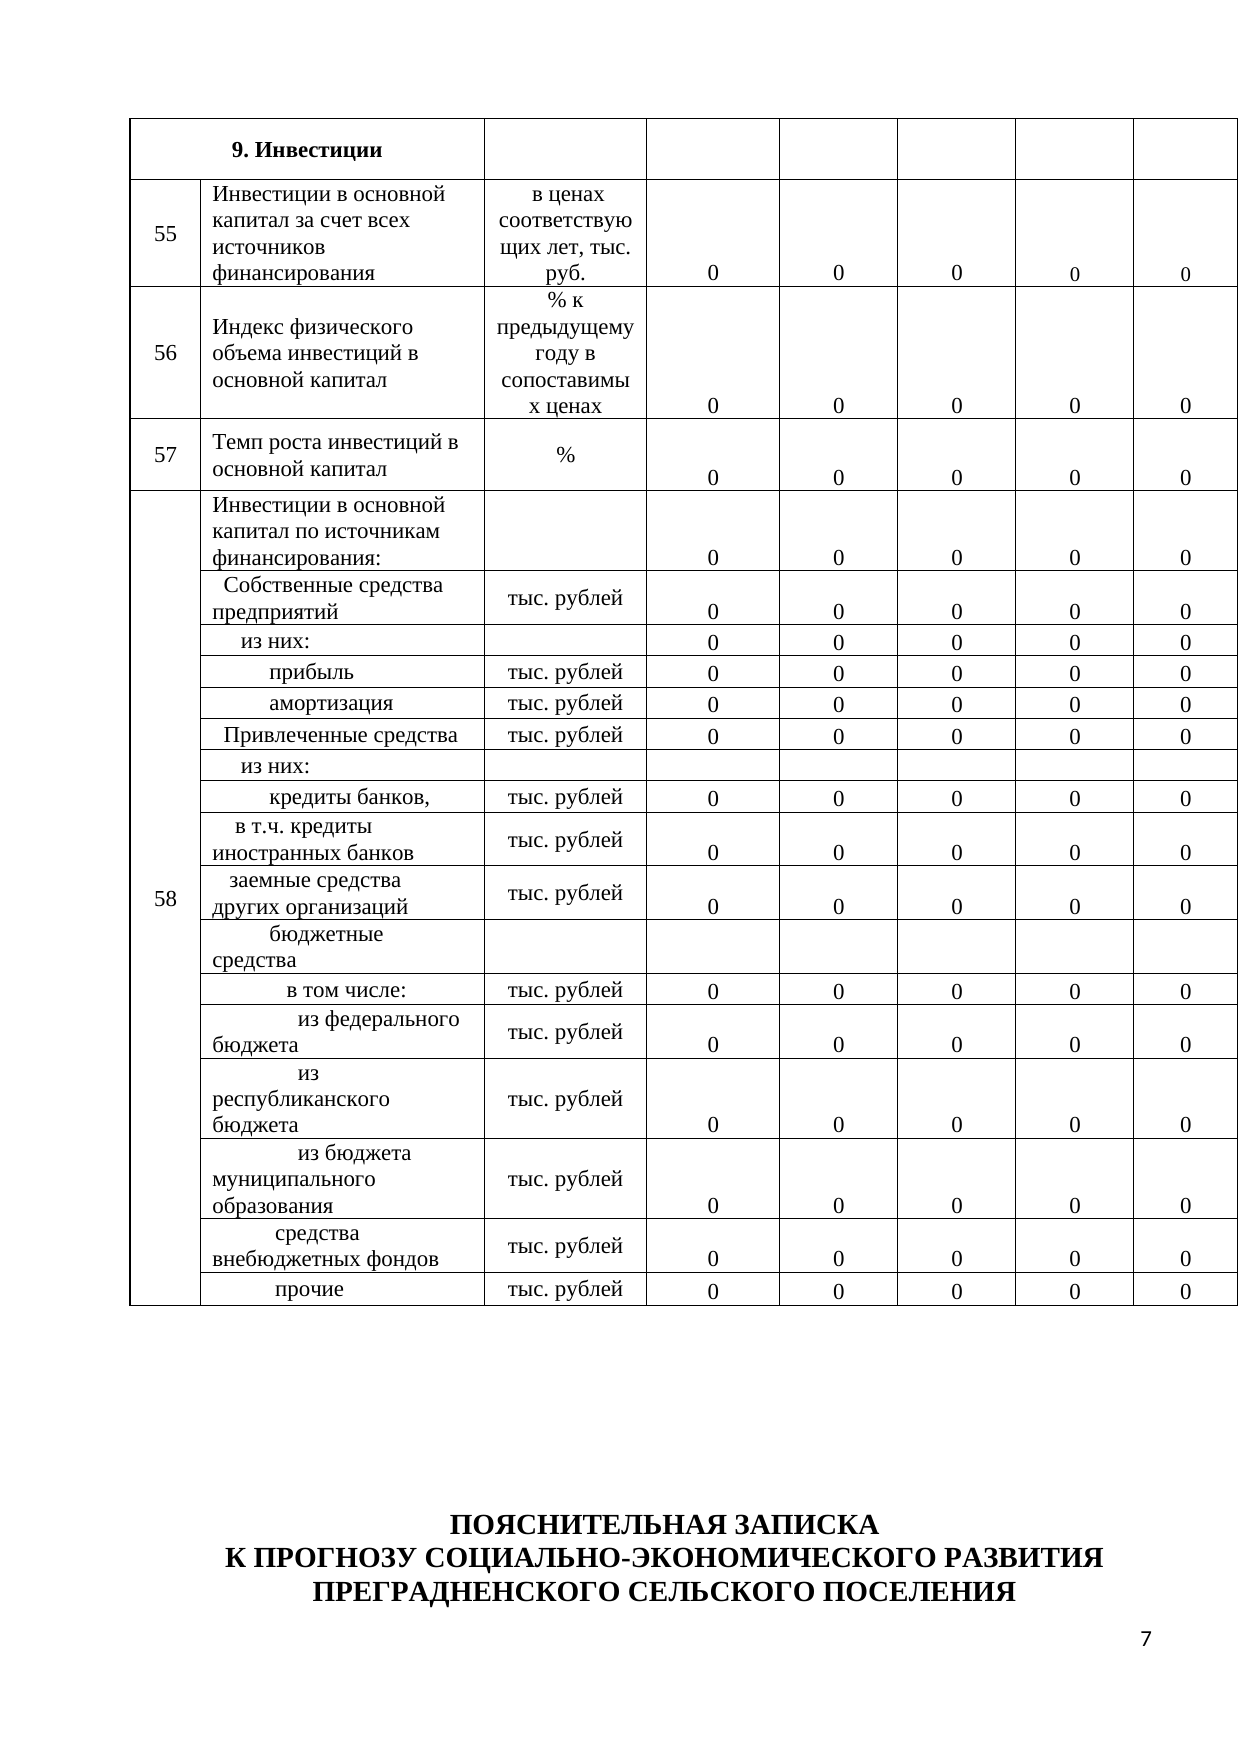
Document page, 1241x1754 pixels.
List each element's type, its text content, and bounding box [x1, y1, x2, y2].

table_cell 0 [1134, 1139, 1237, 1218]
table_cell [647, 920, 779, 973]
table_cell [1134, 119, 1237, 179]
table_cell 0 [1134, 287, 1237, 418]
table_cell Привлеченные средства [201, 719, 484, 749]
table_cell 0 [780, 571, 897, 624]
table_cell 0 [780, 1273, 897, 1304]
table_cell 0 [647, 419, 779, 490]
table_cell 0 [647, 781, 779, 812]
table_cell 9. Инвестиции [131, 119, 484, 179]
table_cell 0 [647, 625, 779, 655]
table_cell заемные средства других организаций [201, 866, 484, 919]
table_cell в том числе: [201, 974, 484, 1004]
table_cell 0 [898, 719, 1015, 749]
table_cell 0 [780, 781, 897, 812]
table_cell 0 [1016, 781, 1133, 812]
table_cell 0 [898, 1059, 1015, 1138]
table_cell Темп роста инвестиций в основной капитал [201, 419, 484, 490]
table_cell прибыль [201, 656, 484, 687]
table_cell тыс. рублей [485, 1219, 646, 1272]
table_cell 0 [898, 1005, 1015, 1058]
table_cell [1016, 920, 1133, 973]
table_cell [485, 119, 646, 179]
table_cell тыс. рублей [485, 1273, 646, 1304]
table_cell 0 [1016, 813, 1133, 865]
table_cell 58 [131, 491, 200, 1304]
table_cell тыс. рублей [485, 656, 646, 687]
table_cell 57 [131, 419, 200, 490]
table_cell 0 [780, 974, 897, 1004]
table_cell [780, 920, 897, 973]
table_cell 0 [898, 419, 1015, 490]
table_cell в т.ч. кредиты иностранных банков [201, 813, 484, 865]
table_cell прочие [201, 1273, 484, 1304]
table_cell [780, 119, 897, 179]
table_cell 0 [1016, 625, 1133, 655]
table_cell 0 [647, 1219, 779, 1272]
table_cell 0 [1134, 1059, 1237, 1138]
table_cell 0 [1134, 180, 1237, 286]
table_cell 0 [1016, 719, 1133, 749]
table_cell тыс. рублей [485, 1139, 646, 1218]
table_cell 0 [898, 1219, 1015, 1272]
table_cell в ценах соответствующих лет, тыс. руб. [485, 180, 646, 286]
table_cell 0 [780, 180, 897, 286]
table_cell 0 [647, 287, 779, 418]
table_cell 0 [1016, 491, 1133, 570]
table_cell 0 [1134, 625, 1237, 655]
table_cell Инвестиции в основной капитал по источникам финансирования: [201, 491, 484, 570]
table_cell 0 [898, 1139, 1015, 1218]
table_cell 0 [898, 287, 1015, 418]
table_cell 0 [647, 866, 779, 919]
table_cell 0 [647, 974, 779, 1004]
table_cell 56 [131, 287, 200, 418]
table_cell тыс. рублей [485, 1059, 646, 1138]
table_cell 0 [898, 656, 1015, 687]
table_cell 0 [898, 1273, 1015, 1304]
table_cell 0 [1016, 1005, 1133, 1058]
table_cell 0 [1134, 974, 1237, 1004]
table_cell 0 [1016, 1219, 1133, 1272]
table_cell 0 [1016, 571, 1133, 624]
table_cell 0 [1134, 419, 1237, 490]
table_cell 0 [780, 419, 897, 490]
table_cell 0 [647, 1005, 779, 1058]
table_cell [485, 625, 646, 655]
table_cell 0 [780, 491, 897, 570]
table_cell 0 [898, 571, 1015, 624]
table_cell [898, 920, 1015, 973]
table_cell из них: [201, 750, 484, 780]
table_cell [485, 491, 646, 570]
table_cell [1134, 750, 1237, 780]
table_cell 0 [898, 491, 1015, 570]
table_cell Индекс физического объема инвестиций в основной капитал [201, 287, 484, 418]
table_cell тыс. рублей [485, 781, 646, 812]
table_cell тыс. рублей [485, 813, 646, 865]
table_cell 0 [898, 974, 1015, 1004]
table_cell [647, 119, 779, 179]
table_cell 0 [647, 688, 779, 718]
table_cell 0 [780, 813, 897, 865]
table_cell 0 [1016, 287, 1133, 418]
table_cell 0 [647, 1273, 779, 1304]
table_cell 0 [1134, 688, 1237, 718]
table_cell 0 [1134, 656, 1237, 687]
text ПРЕГРАДНЕНСКОГО СЕЛЬСКОГО ПОСЕЛЕНИЯ [177, 1574, 1152, 1607]
table_cell тыс. рублей [485, 719, 646, 749]
table_cell Собственные средства предприятий [201, 571, 484, 624]
table_cell из федерального бюджета [201, 1005, 484, 1058]
table_cell 0 [898, 813, 1015, 865]
table_cell 0 [898, 625, 1015, 655]
table_cell 0 [1016, 1273, 1133, 1304]
table_cell 0 [780, 1139, 897, 1218]
table_cell 0 [647, 1059, 779, 1138]
table_cell 0 [1016, 974, 1133, 1004]
table_cell 0 [1016, 1059, 1133, 1138]
table_cell тыс. рублей [485, 866, 646, 919]
table_cell % [485, 419, 646, 490]
table_cell 0 [1016, 866, 1133, 919]
table_cell 0 [1134, 1005, 1237, 1058]
table_cell 0 [647, 180, 779, 286]
table_cell 0 [898, 180, 1015, 286]
table_cell 0 [1134, 1273, 1237, 1304]
table_cell 0 [1016, 419, 1133, 490]
table_cell 0 [647, 491, 779, 570]
table_cell 0 [1134, 1219, 1237, 1272]
table_cell 0 [1016, 656, 1133, 687]
table_cell 0 [1134, 813, 1237, 865]
table_cell 0 [1134, 866, 1237, 919]
table_cell 0 [898, 866, 1015, 919]
table_cell 0 [780, 287, 897, 418]
table_cell 0 [647, 656, 779, 687]
table_cell из бюджета муниципального образования [201, 1139, 484, 1218]
table_cell [898, 750, 1015, 780]
table_cell тыс. рублей [485, 974, 646, 1004]
table_cell кредиты банков, [201, 781, 484, 812]
table_cell тыс. рублей [485, 688, 646, 718]
table_cell из республиканского бюджета [201, 1059, 484, 1138]
table_cell [1016, 750, 1133, 780]
table_cell из них: [201, 625, 484, 655]
table_cell 0 [780, 719, 897, 749]
table_cell 0 [1134, 571, 1237, 624]
table_cell % к предыдущему году в сопоставимых ценах [485, 287, 646, 418]
text ПОЯСНИТЕЛЬНАЯ ЗАПИСКА [177, 1507, 1152, 1540]
table_cell 0 [780, 1219, 897, 1272]
table_cell амортизация [201, 688, 484, 718]
text К ПРОГНОЗУ СОЦИАЛЬНО-ЭКОНОМИЧЕСКОГО РАЗВИТИЯ [177, 1540, 1152, 1574]
table_cell 0 [647, 719, 779, 749]
table_cell 0 [647, 571, 779, 624]
table_cell [1016, 119, 1133, 179]
table_cell 0 [780, 625, 897, 655]
table_cell 55 [131, 180, 200, 286]
table_cell 0 [1016, 180, 1133, 286]
table_cell 0 [1016, 688, 1133, 718]
table_cell 0 [647, 1139, 779, 1218]
table_cell тыс. рублей [485, 571, 646, 624]
table_cell 0 [1134, 781, 1237, 812]
table_cell тыс. рублей [485, 1005, 646, 1058]
table_cell [1134, 920, 1237, 973]
table_cell средства внебюджетных фондов [201, 1219, 484, 1272]
table_cell 0 [780, 688, 897, 718]
table_cell 0 [780, 866, 897, 919]
table_cell [485, 750, 646, 780]
table_cell 0 [1134, 491, 1237, 570]
table_cell [780, 750, 897, 780]
table_cell 0 [780, 656, 897, 687]
table_cell 0 [647, 813, 779, 865]
table_cell Инвестиции в основной капитал за счет всех источников финансирования [201, 180, 484, 286]
table_cell 0 [898, 688, 1015, 718]
table_cell 0 [898, 781, 1015, 812]
table_cell [898, 119, 1015, 179]
table_cell 0 [1134, 719, 1237, 749]
table_cell 0 [780, 1059, 897, 1138]
table_cell бюджетные средства [201, 920, 484, 973]
table_cell [485, 920, 646, 973]
table_cell [647, 750, 779, 780]
table_cell 0 [780, 1005, 897, 1058]
table_cell 0 [1016, 1139, 1133, 1218]
